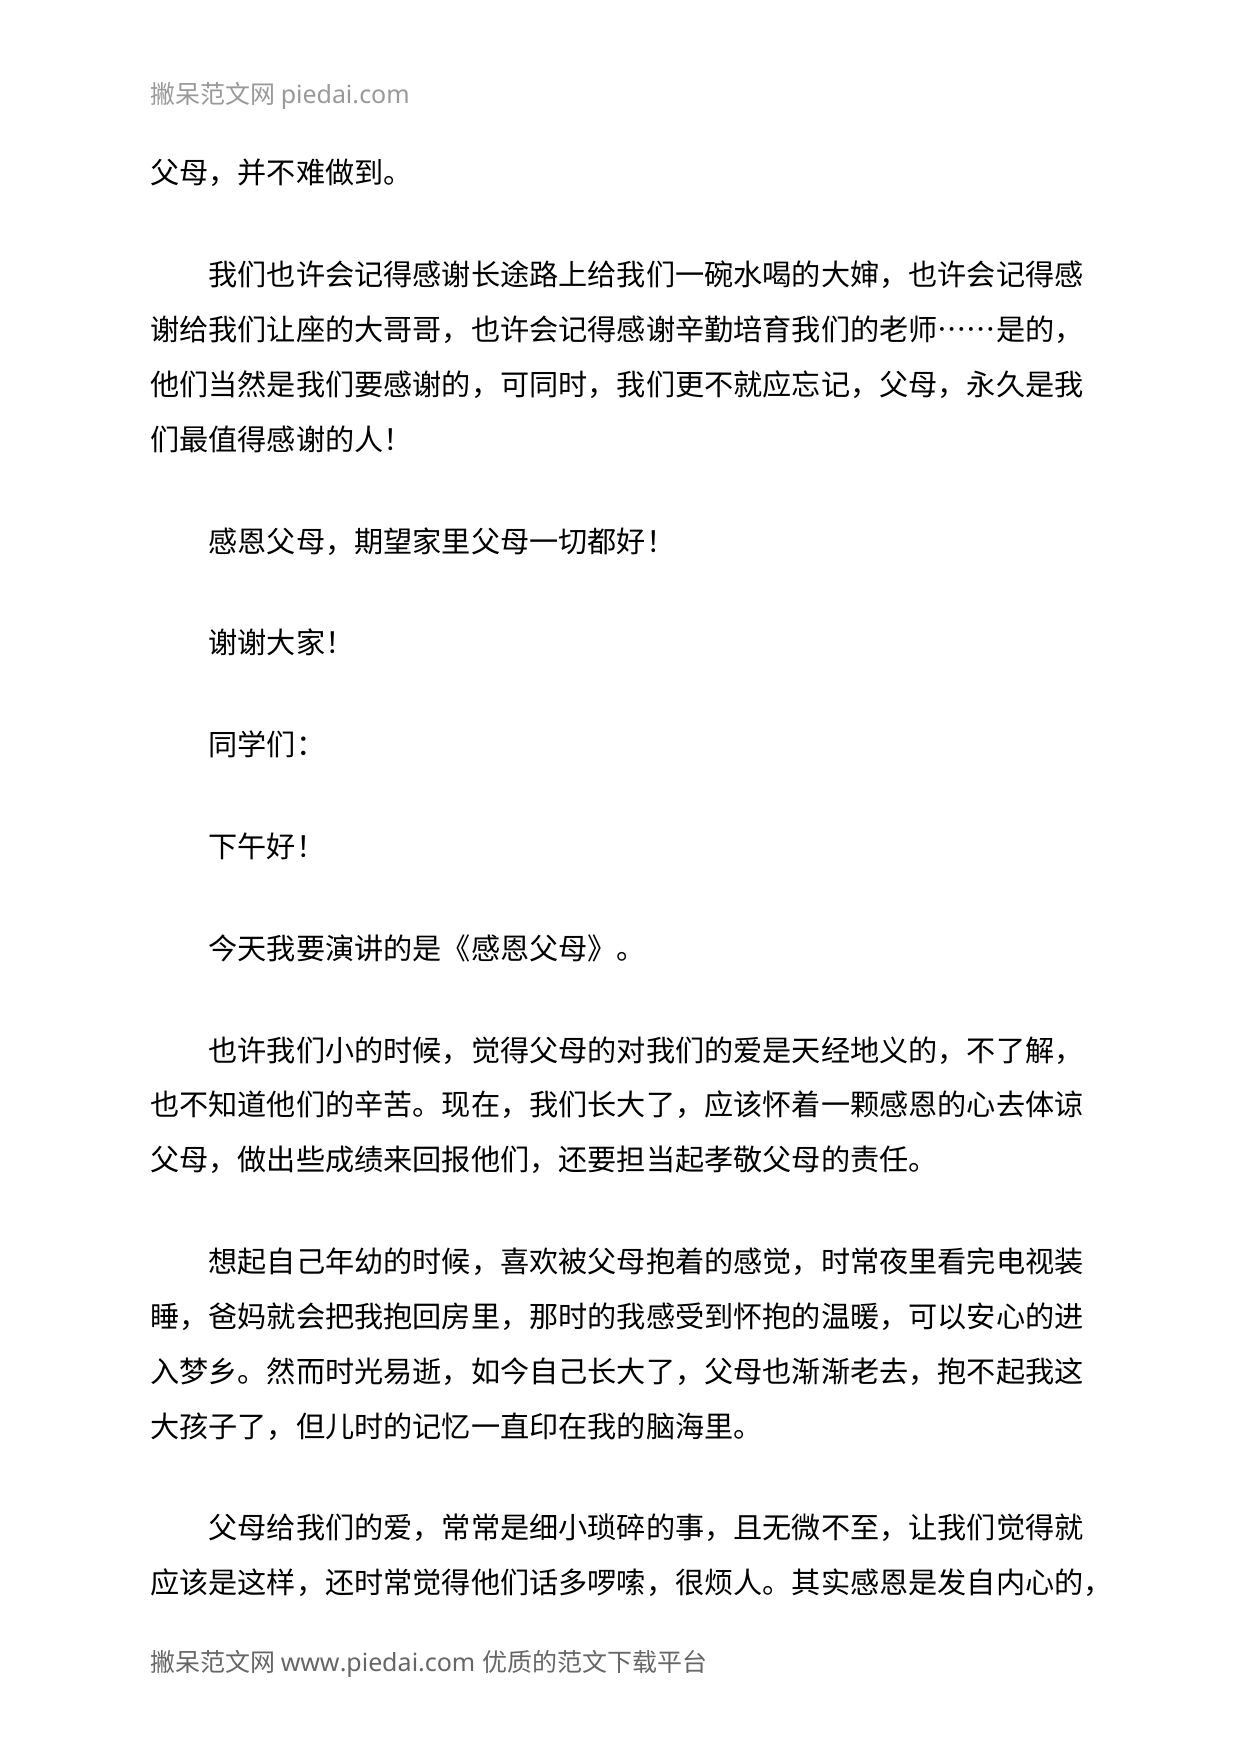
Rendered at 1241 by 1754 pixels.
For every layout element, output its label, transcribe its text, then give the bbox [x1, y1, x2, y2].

text 也许我们小的时候，觉得父母的对我们的爱是天经地义的，不了解，也不知道他们的辛苦。现在，我们长大了，应该怀着一颗感恩的心去体谅父母，做出些成绩来回报他们，还要担当起孝敬父母的责任。 [150, 1027, 1090, 1179]
text 谢谢大家！ [150, 620, 1090, 662]
text 同学们： [150, 722, 1090, 764]
text 下午好！ [150, 823, 1090, 866]
text 今天我要演讲的是《感恩父母》。 [150, 925, 1090, 968]
text 我们也许会记得感谢长途路上给我们一碗水喝的大婶，也许会记得感谢给我们让座的大哥哥，也许会记得感谢辛勤培育我们的老师……是的，他们当然是我们要感谢的，可同时，我们更不就应忘记，父母，永久是我们最值得感谢的人！ [150, 252, 1090, 459]
text 想起自己年幼的时候，喜欢被父母抱着的感觉，时常夜里看完电视装睡，爸妈就会把我抱回房里，那时的我感受到怀抱的温暖，可以安心的进入梦乡。然而时光易逝，如今自己长大了，父母也渐渐老去，抱不起我这大孩子了，但儿时的记忆一直印在我的脑海里。 [150, 1239, 1090, 1446]
text 感恩父母，期望家里父母一切都好！ [150, 518, 1090, 561]
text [150, 1505, 1090, 1602]
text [150, 150, 1090, 192]
